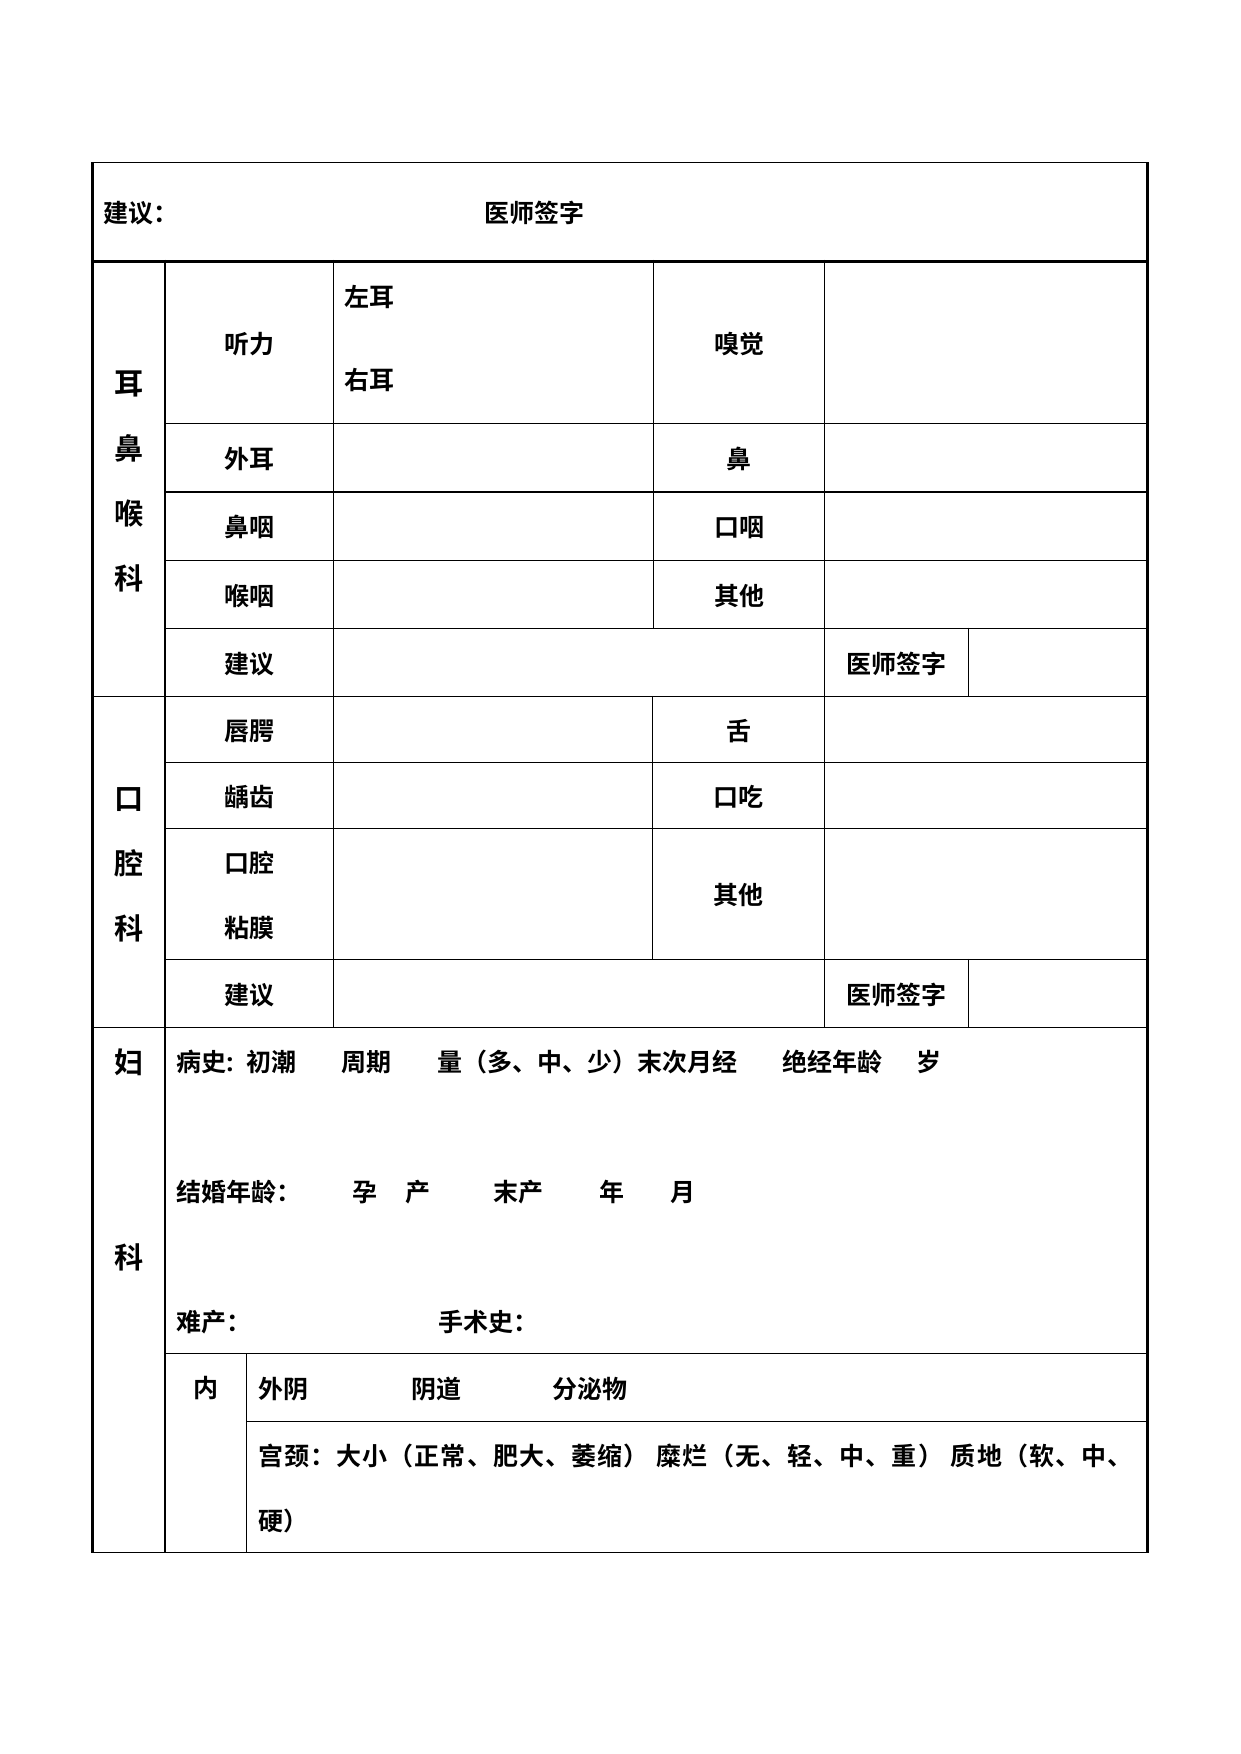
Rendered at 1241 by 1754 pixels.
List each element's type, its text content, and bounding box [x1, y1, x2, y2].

table_cell [334, 629, 824, 696]
table_cell [825, 561, 1146, 628]
table_cell 嗅觉 [654, 263, 824, 423]
table_cell 其他 [653, 829, 824, 959]
table_cell 阴道 分泌物 [355, 1354, 1146, 1421]
table_cell [334, 829, 652, 959]
table_cell 病史: 初潮 周期 量（多、中、少）末次月经 绝经年龄 岁 结婚年龄： 孕 产 末产 年 月 难产： 手术史： [166, 1028, 1146, 1353]
table_cell 建议 [166, 629, 333, 696]
table_cell 鼻咽 [166, 493, 333, 559]
table_cell [825, 829, 1146, 959]
table_cell 宫颈：大小（正常、肥大、萎缩） 糜烂（无、轻、中、重） 质地（软、中、硬） [247, 1422, 1146, 1552]
table_cell [334, 960, 824, 1027]
table_cell 舌 [653, 697, 824, 762]
table_cell 鼻 [654, 424, 824, 491]
table_cell 口腔 粘膜 [166, 829, 333, 959]
table_cell 建议 [166, 960, 333, 1027]
table_cell [334, 561, 653, 628]
table_cell 唇腭 [166, 697, 333, 762]
table_cell 口腔科 [94, 697, 164, 1027]
table_cell [334, 763, 652, 828]
table_cell 外阴 [247, 1354, 354, 1421]
table_cell 外耳 [166, 424, 333, 491]
table_cell 龋齿 [166, 763, 333, 828]
table_cell 喉咽 [166, 561, 333, 628]
table_cell [334, 493, 653, 559]
table_cell [825, 697, 1146, 762]
table_cell 口咽 [654, 493, 824, 559]
table_cell [334, 697, 652, 762]
table_cell [825, 263, 1146, 423]
table_cell [969, 629, 1146, 696]
table_cell [825, 763, 1146, 828]
table_cell 医师签字 [825, 960, 968, 1027]
table_cell 建议： 医师签字 [94, 163, 1146, 259]
table_cell [969, 960, 1146, 1027]
table_cell 听力 [166, 263, 333, 423]
table_cell 妇 科 [94, 1028, 164, 1552]
table_cell 其他 [654, 561, 824, 628]
table_cell [825, 493, 1146, 559]
table_cell 内 诊 [166, 1354, 246, 1552]
table_cell 左耳 右耳 [334, 263, 653, 423]
table_cell 口吃 [653, 763, 824, 828]
table_cell 医师签字 [825, 629, 968, 696]
table_cell [334, 424, 653, 491]
table_cell 耳鼻喉科 [94, 263, 164, 696]
table_cell [825, 424, 1146, 491]
